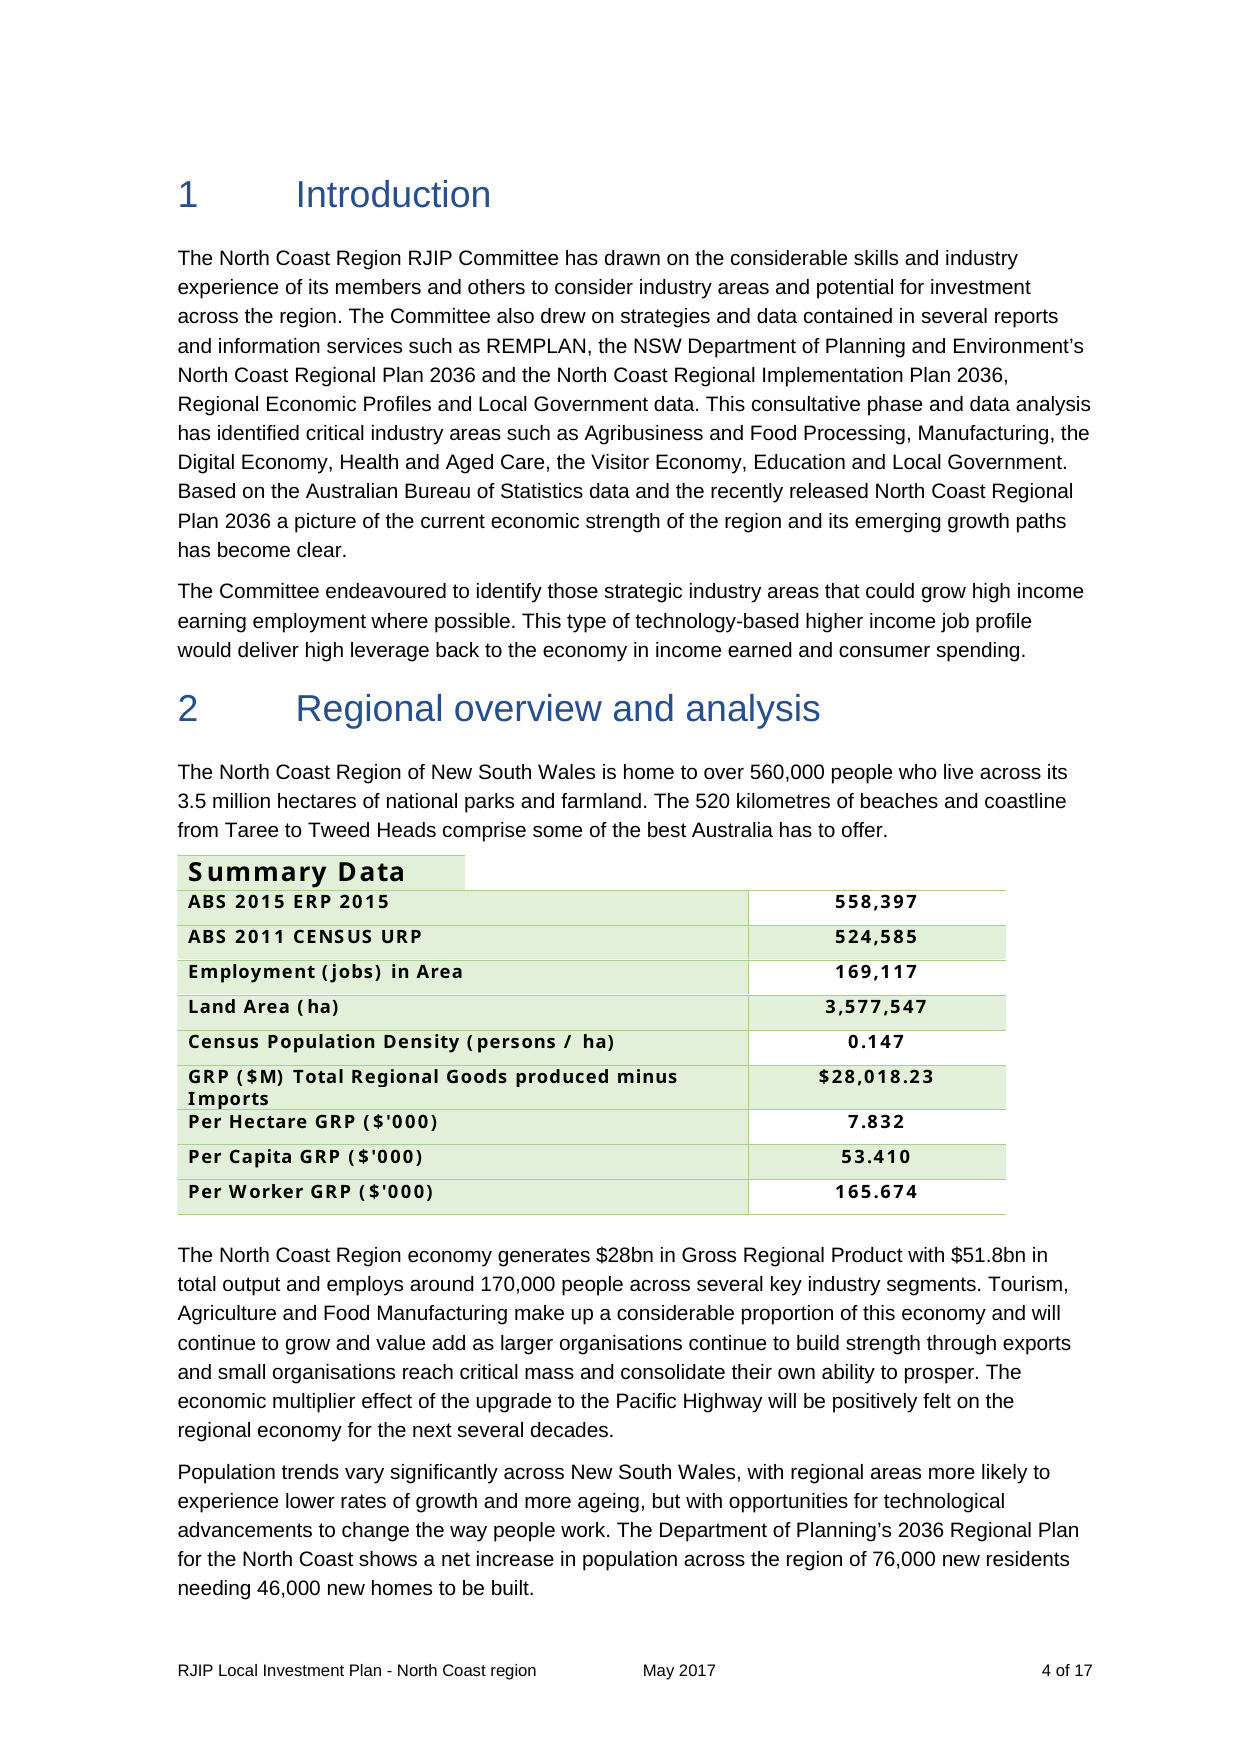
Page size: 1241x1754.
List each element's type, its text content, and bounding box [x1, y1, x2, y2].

text Population trends vary significantly across New South Wales, with regional areas more likely to experience lower rates of growth and more ageing, but with opportunities for technological advancements to change the way people work. The Department of Planning’s 2036 Regional Plan for the North Coast shows a net increase in population across the region of 76,000 new residents needing 46,000 new homes to be built. [177, 1454, 1092, 1600]
subtitle Introduction [177, 173, 1092, 216]
text The North Coast Region RJIP Committee has drawn on the considerable skills and industry experience of its members and others to consider industry areas and potential for investment across the region. The Committee also drew on strategies and data contained in several reports and information services such as REMPLAN, the NSW Department of Planning and Environment’s North Coast Regional Plan 2036 and the North Coast Regional Implementation Plan 2036, Regional Economic Profiles and Local Government data. This consultative phase and data analysis has identified critical industry areas such as Agribusiness and Food Processing, Manufacturing, the Digital Economy, Health and Aged Care, the Visitor Economy, Education and Local Government. Based on the Australian Bureau of Statistics data and the recently released North Coast Regional Plan 2036 a picture of the current economic strength of the region and its emerging growth paths has become clear. [177, 241, 1092, 562]
text The Committee endeavoured to identify those strategic industry areas that could grow high income earning employment where possible. This type of technology-based higher income job profile would deliver high leverage back to the economy in income earned and consumer spending. [177, 574, 1092, 662]
text The North Coast Region of New South Wales is home to over 560,000 people who live across its 3.5 million hectares of national parks and farmland. The 520 kilometres of beaches and coastline from Taree to Tweed Heads comprise some of the best Australia has to offer. [177, 755, 1092, 842]
text The North Coast Region economy generates $28bn in Gross Regional Product with $51.8bn in total output and employs around 170,000 people across several key industry segments. Tourism, Agriculture and Food Manufacturing make up a considerable proportion of this economy and will continue to grow and value add as larger organisations continue to build strength through exports and small organisations reach critical mass and consolidate their own ability to prosper. The economic multiplier effect of the upgrade to the Pacific Highway will be positively felt on the regional economy for the next several decades. [177, 1238, 1092, 1442]
subtitle Regional overview and analysis [177, 687, 1092, 730]
